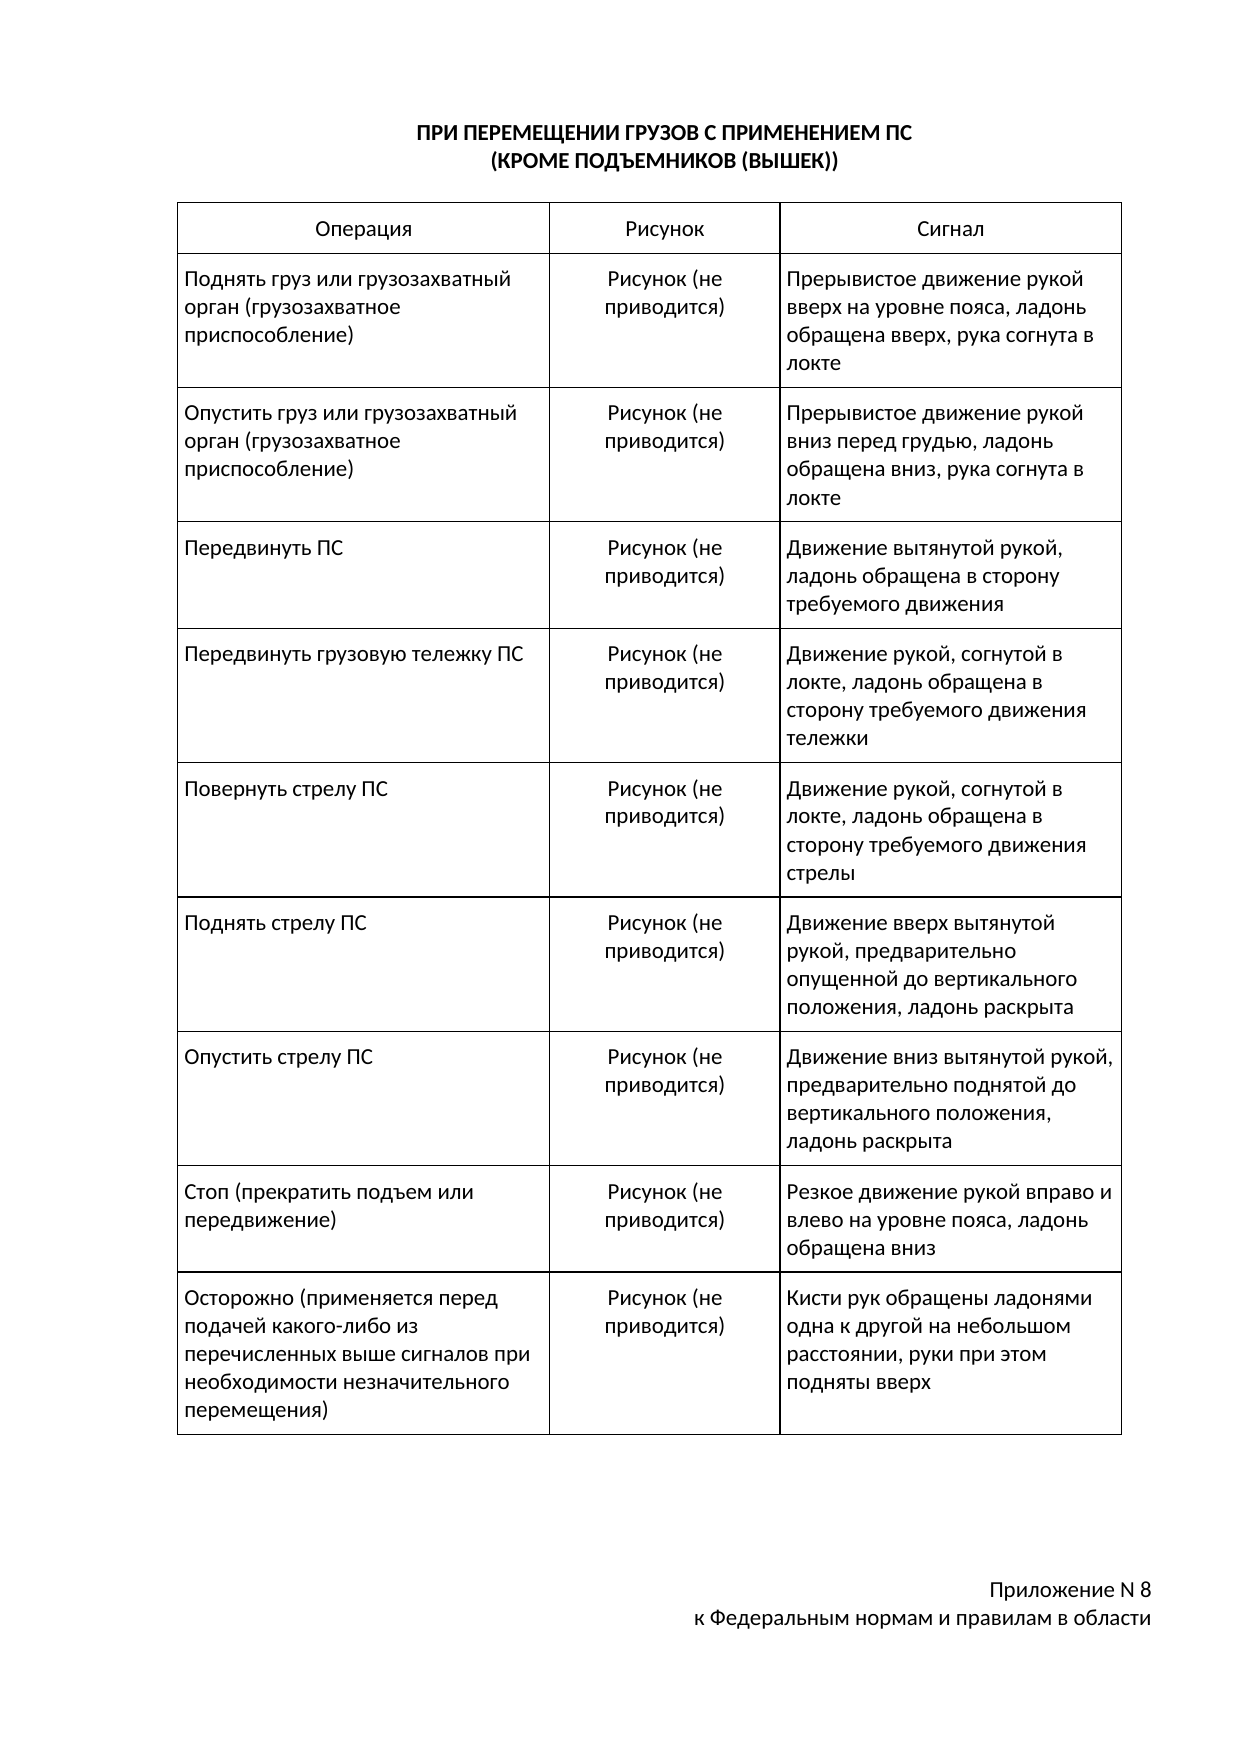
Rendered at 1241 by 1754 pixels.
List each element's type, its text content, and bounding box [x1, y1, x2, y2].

table_cell Рисунок (не приводится) [550, 1166, 779, 1271]
text к Федеральным нормам и правилам в области [177, 1603, 1152, 1631]
table_cell Рисунок (не приводится) [550, 629, 779, 762]
table_cell Движение вверх вытянутой рукой, предварительно опущенной до вертикального положения, ладонь раскрыта [781, 898, 1121, 1031]
table_cell Передвинуть ПС [178, 522, 549, 628]
table_cell Рисунок (не приводится) [550, 522, 779, 628]
table_cell Стоп (прекратить подъем или передвижение) [178, 1166, 549, 1271]
title ПРИ ПЕРЕМЕЩЕНИИ ГРУЗОВ С ПРИМЕНЕНИЕМ ПС [177, 118, 1152, 146]
table_cell Опустить стрелу ПС [178, 1032, 549, 1165]
table_cell Опустить груз или грузозахватный орган (грузозахватное приспособление) [178, 388, 549, 521]
table_cell Передвинуть грузовую тележку ПС [178, 629, 549, 762]
table_cell Рисунок (не приводится) [550, 388, 779, 521]
table_cell Движение вытянутой рукой, ладонь обращена в сторону требуемого движения [781, 522, 1121, 628]
table_cell Рисунок (не приводится) [550, 1273, 779, 1434]
table_cell Движение рукой, согнутой в локте, ладонь обращена в сторону требуемого движения стрелы [781, 763, 1121, 896]
table_cell Рисунок (не приводится) [550, 1032, 779, 1165]
table_cell Движение рукой, согнутой в локте, ладонь обращена в сторону требуемого движения тележки [781, 629, 1121, 762]
table_cell Рисунок (не приводится) [550, 254, 779, 387]
table_header Сигнал [781, 203, 1121, 252]
table_header Рисунок [550, 203, 779, 252]
table_cell Осторожно (применяется перед подачей какого-либо из перечисленных выше сигналов при необходимости незначительного перемещения) [178, 1273, 549, 1434]
table_cell Поднять стрелу ПС [178, 898, 549, 1031]
table_cell Прерывистое движение рукой вниз перед грудью, ладонь обращена вниз, рука согнута в локте [781, 388, 1121, 521]
title (КРОМЕ ПОДЪЕМНИКОВ (ВЫШЕК)) [177, 146, 1152, 174]
table_header Операция [178, 203, 549, 252]
table_cell Повернуть стрелу ПС [178, 763, 549, 896]
text Приложение N 8 [177, 1575, 1152, 1603]
table_cell Резкое движение рукой вправо и влево на уровне пояса, ладонь обращена вниз [781, 1166, 1121, 1271]
table_cell Поднять груз или грузозахватный орган (грузозахватное приспособление) [178, 254, 549, 387]
table_cell Движение вниз вытянутой рукой, предварительно поднятой до вертикального положения, ладонь раскрыта [781, 1032, 1121, 1165]
table_cell Рисунок (не приводится) [550, 898, 779, 1031]
table_cell Кисти рук обращены ладонями одна к другой на небольшом расстоянии, руки при этом подняты вверх [781, 1273, 1121, 1434]
table_cell Рисунок (не приводится) [550, 763, 779, 896]
table_cell Прерывистое движение рукой вверх на уровне пояса, ладонь обращена вверх, рука согнута в локте [781, 254, 1121, 387]
